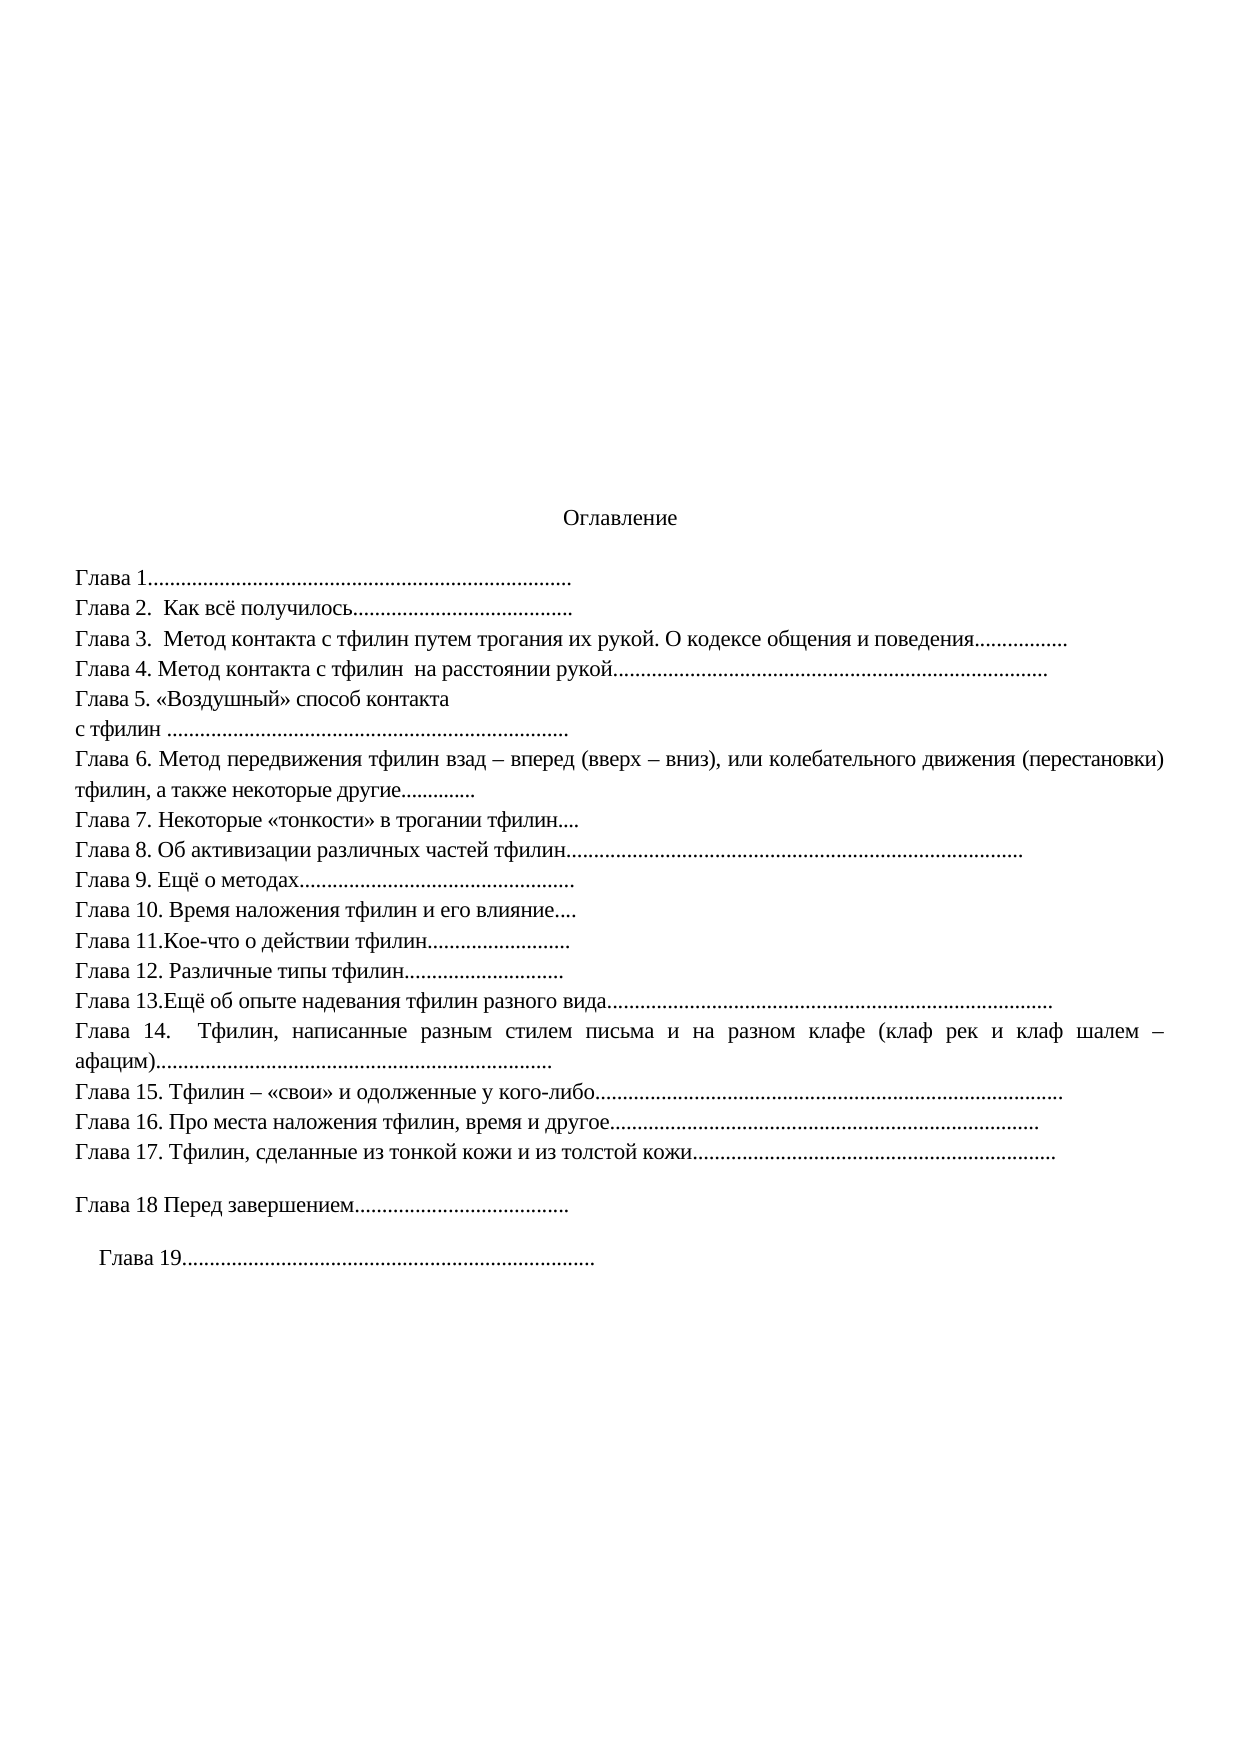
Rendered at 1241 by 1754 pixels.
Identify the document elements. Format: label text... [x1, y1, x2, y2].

text Глава 5. «Воздушный» способ контакта [75, 685, 1165, 711]
text Глава 15. Тфилин – «свои» и одолженные у кого-либо..................................................................................... [75, 1078, 1165, 1104]
text Глава 14. Тфилин, написанные разным стилем письма и на разном клафе (клаф рек и клаф шалем – афацим)........................................................................ [75, 1017, 1165, 1074]
text Глава 7. Некоторые «тонкости» в трогании тфилин.... [75, 806, 1165, 832]
text Глава 18 Перед завершением....................................... [75, 1191, 1165, 1217]
text Глава 6. Метод передвижения тфилин взад – вперед (вверх – вниз), или колебательного движения (перестановки) тфилин, а также некоторые другие.............. [75, 746, 1165, 802]
text Оглавление [75, 75, 1165, 530]
text Глава 17. Тфилин, сделанные из тонкой кожи и из толстой кожи.................................................................. [75, 1138, 1165, 1164]
text Глава 10. Время наложения тфилин и его влияние.... [75, 897, 1165, 923]
text Глава 9. Ещё о методах.................................................. [75, 866, 1165, 893]
text Глава 1............................................................................. [75, 564, 1165, 591]
text Глава 3. Метод контакта с тфилин путем трогания их рукой. О кодексе общения и поведения................. [75, 625, 1165, 651]
text Глава 16. Про места наложения тфилин, время и другое.............................................................................. [75, 1108, 1165, 1134]
text Глава 2. Как всё получилось........................................ [75, 594, 1165, 621]
text с тфилин ......................................................................... [75, 715, 1165, 742]
text Глава 12. Различные типы тфилин............................. [75, 957, 1165, 983]
text Глава 13.Ещё об опыте надевания тфилин разного вида................................................................................. [75, 987, 1165, 1013]
text Глава 11.Кое-что о действии тфилин.......................... [75, 927, 1165, 953]
text Глава 19........................................................................... [75, 1244, 1165, 1270]
text Глава 8. Об активизации различных частей тфилин................................................................................... [75, 836, 1165, 862]
text Глава 4. Метод контакта с тфилин на расстоянии рукой............................................................................... [75, 655, 1165, 681]
